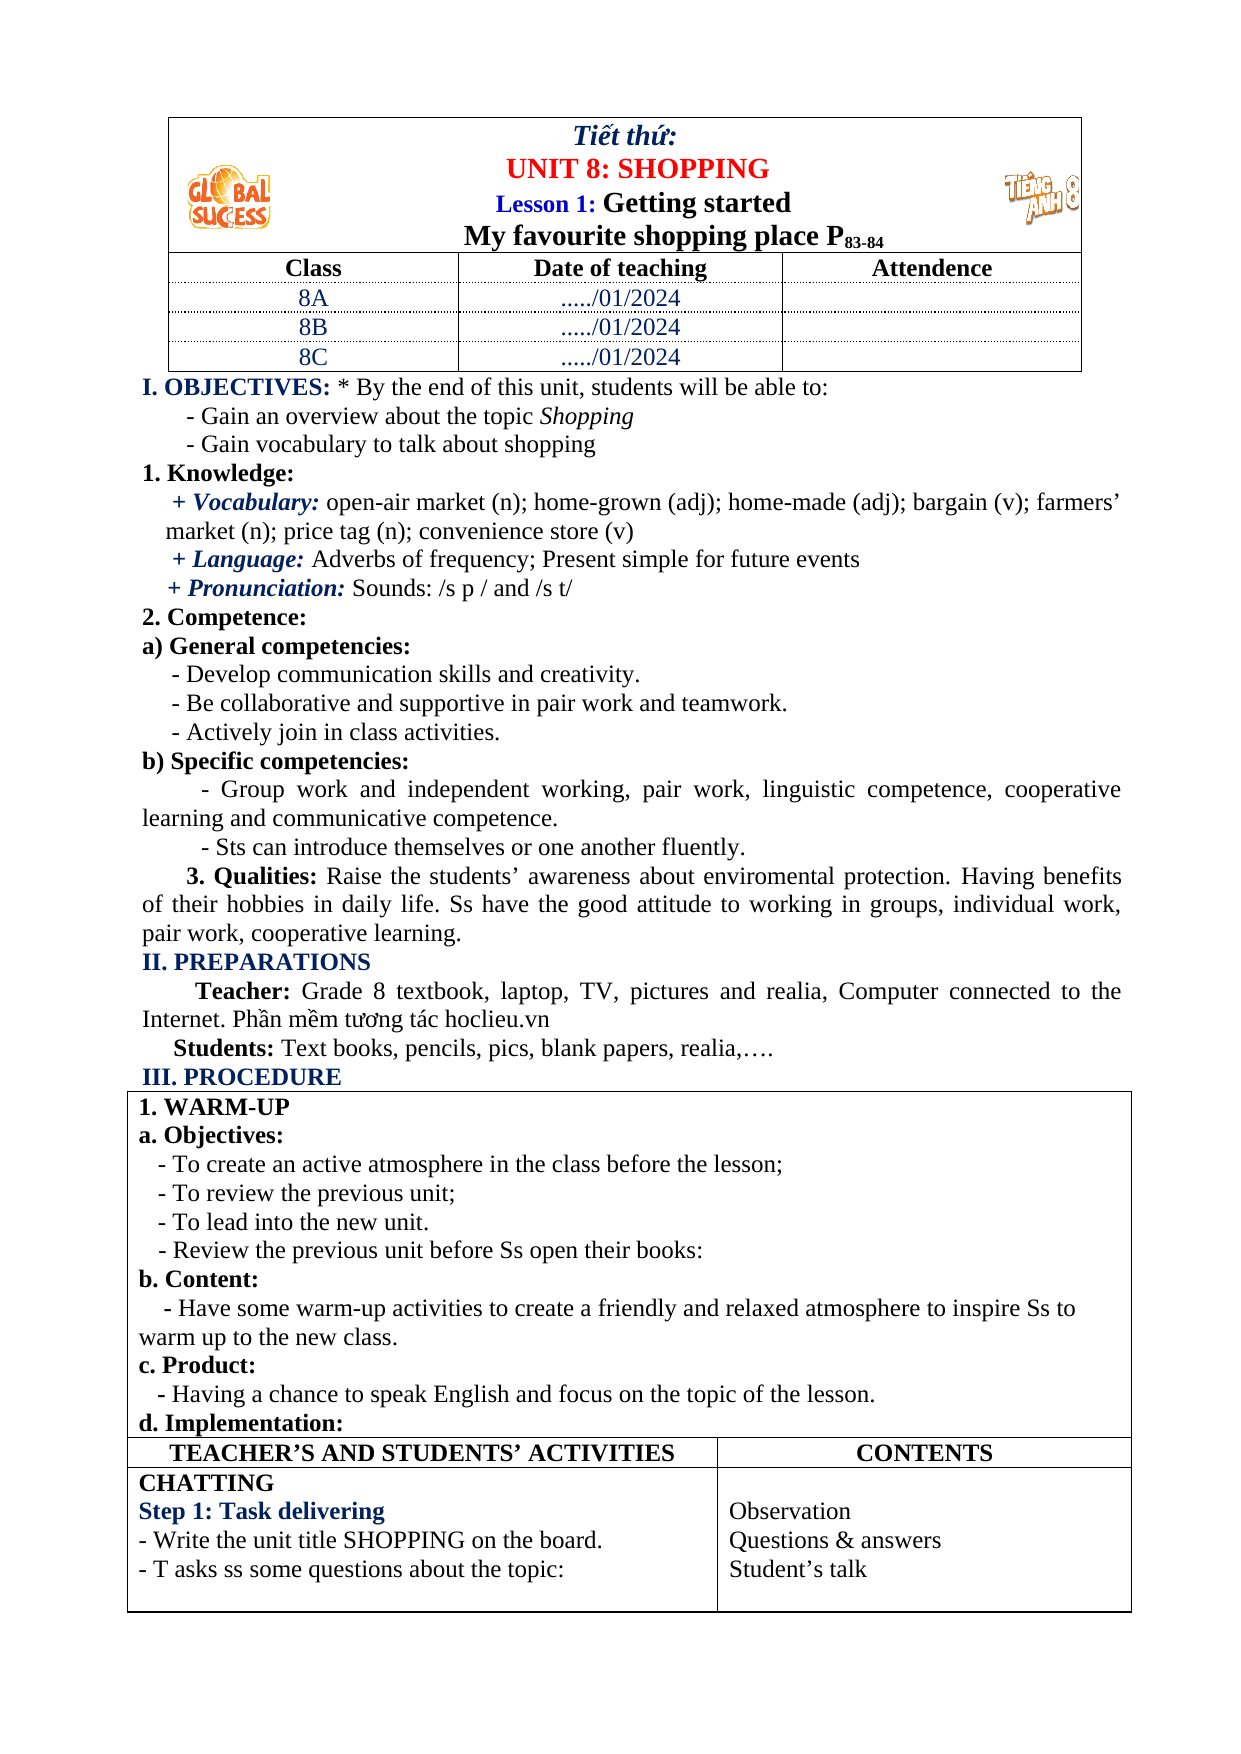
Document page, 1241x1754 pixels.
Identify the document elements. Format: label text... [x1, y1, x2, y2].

table_cell 8A [169, 282, 458, 311]
text a) General competencies: [142, 631, 1122, 659]
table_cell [128, 1468, 717, 1611]
table_cell Attendence [783, 253, 1081, 282]
table_cell 8C [169, 341, 458, 371]
picture [1003, 166, 1079, 229]
text - Group work and independent working, pair work, linguistic competence, cooperative learning and communicative competence. [142, 774, 1122, 832]
table_cell ...../01/2024 [459, 311, 782, 341]
table_cell ...../01/2024 [459, 282, 782, 311]
text Teacher: Grade 8 textbook, laptop, TV, pictures and realia, Computer connected to the Internet. Phần mềm tương tác hoclieu.vn [142, 976, 1122, 1033]
text - Develop communication skills and creativity. [142, 659, 1122, 688]
table_cell Date of teaching [459, 253, 782, 282]
table_cell [783, 282, 1081, 311]
text III. PROCEDURE [142, 1062, 1122, 1091]
text Students: Text books, pencils, pics, blank papers, realia,…. [142, 1033, 1122, 1062]
text 3. Qualities: Raise the students’ awareness about enviromental protection. Having benefits of their hobbies in daily life. Ss have the good attitude to working in groups, individual work, pair work, cooperative learning. [142, 861, 1122, 947]
table_cell [783, 341, 1081, 371]
text - Actively join in class activities. [142, 717, 1122, 746]
text - Be collaborative and supportive in pair work and teamwork. [171, 688, 1122, 717]
table_cell 8B [169, 311, 458, 341]
picture [186, 165, 270, 228]
text + Language: Adverbs of frequency; Present simple for future events [165, 544, 1171, 573]
text - Gain an overview about the topic Shopping [142, 401, 1122, 429]
text 1. Knowledge: [142, 458, 1122, 487]
table_header 1. WARM-UP a. Objectives: - To create an active atmosphere in the class before the lesson; - To review the previous unit; - To lead into the new unit. - Review the previous unit before Ss open their books: b. Content: - Have some warm-up activities to create a friendly and relaxed atmosphere to inspire Ss to warm up to the new class. c. Product: - Having a chance to speak English and focus on the topic of the lesson. d. Implementation: [128, 1092, 1131, 1437]
table_cell TEACHER’S AND STUDENTS’ ACTIVITIES [128, 1438, 717, 1467]
table_cell ...../01/2024 [459, 341, 782, 371]
table_cell CONTENTS [718, 1438, 1131, 1467]
text I. OBJECTIVES: * By the end of this unit, students will be able to: [142, 372, 1122, 401]
text + Pronunciation: Sounds: /s p / and /s t/ [142, 573, 1122, 602]
text II. PREPARATIONS [142, 947, 1122, 976]
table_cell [718, 1468, 1131, 1611]
text 2. Competence: [142, 602, 1122, 631]
text b) Specific competencies: [142, 746, 1122, 774]
text + Vocabulary: open-air market (n); home-grown (adj); home-made (adj); bargain (v); farmers’ market (n); price tag (n); convenience store (v) [165, 487, 1171, 544]
table_cell Class [169, 253, 458, 282]
text - Sts can introduce themselves or one another fluently. [201, 832, 1122, 861]
table_cell [783, 311, 1081, 341]
table_header Tiết thứ: UNIT 8: SHOPPING Lesson 1: Getting started My favourite shopping place P83-84 [169, 118, 1081, 252]
text - Gain vocabulary to talk about shopping [142, 429, 1122, 458]
